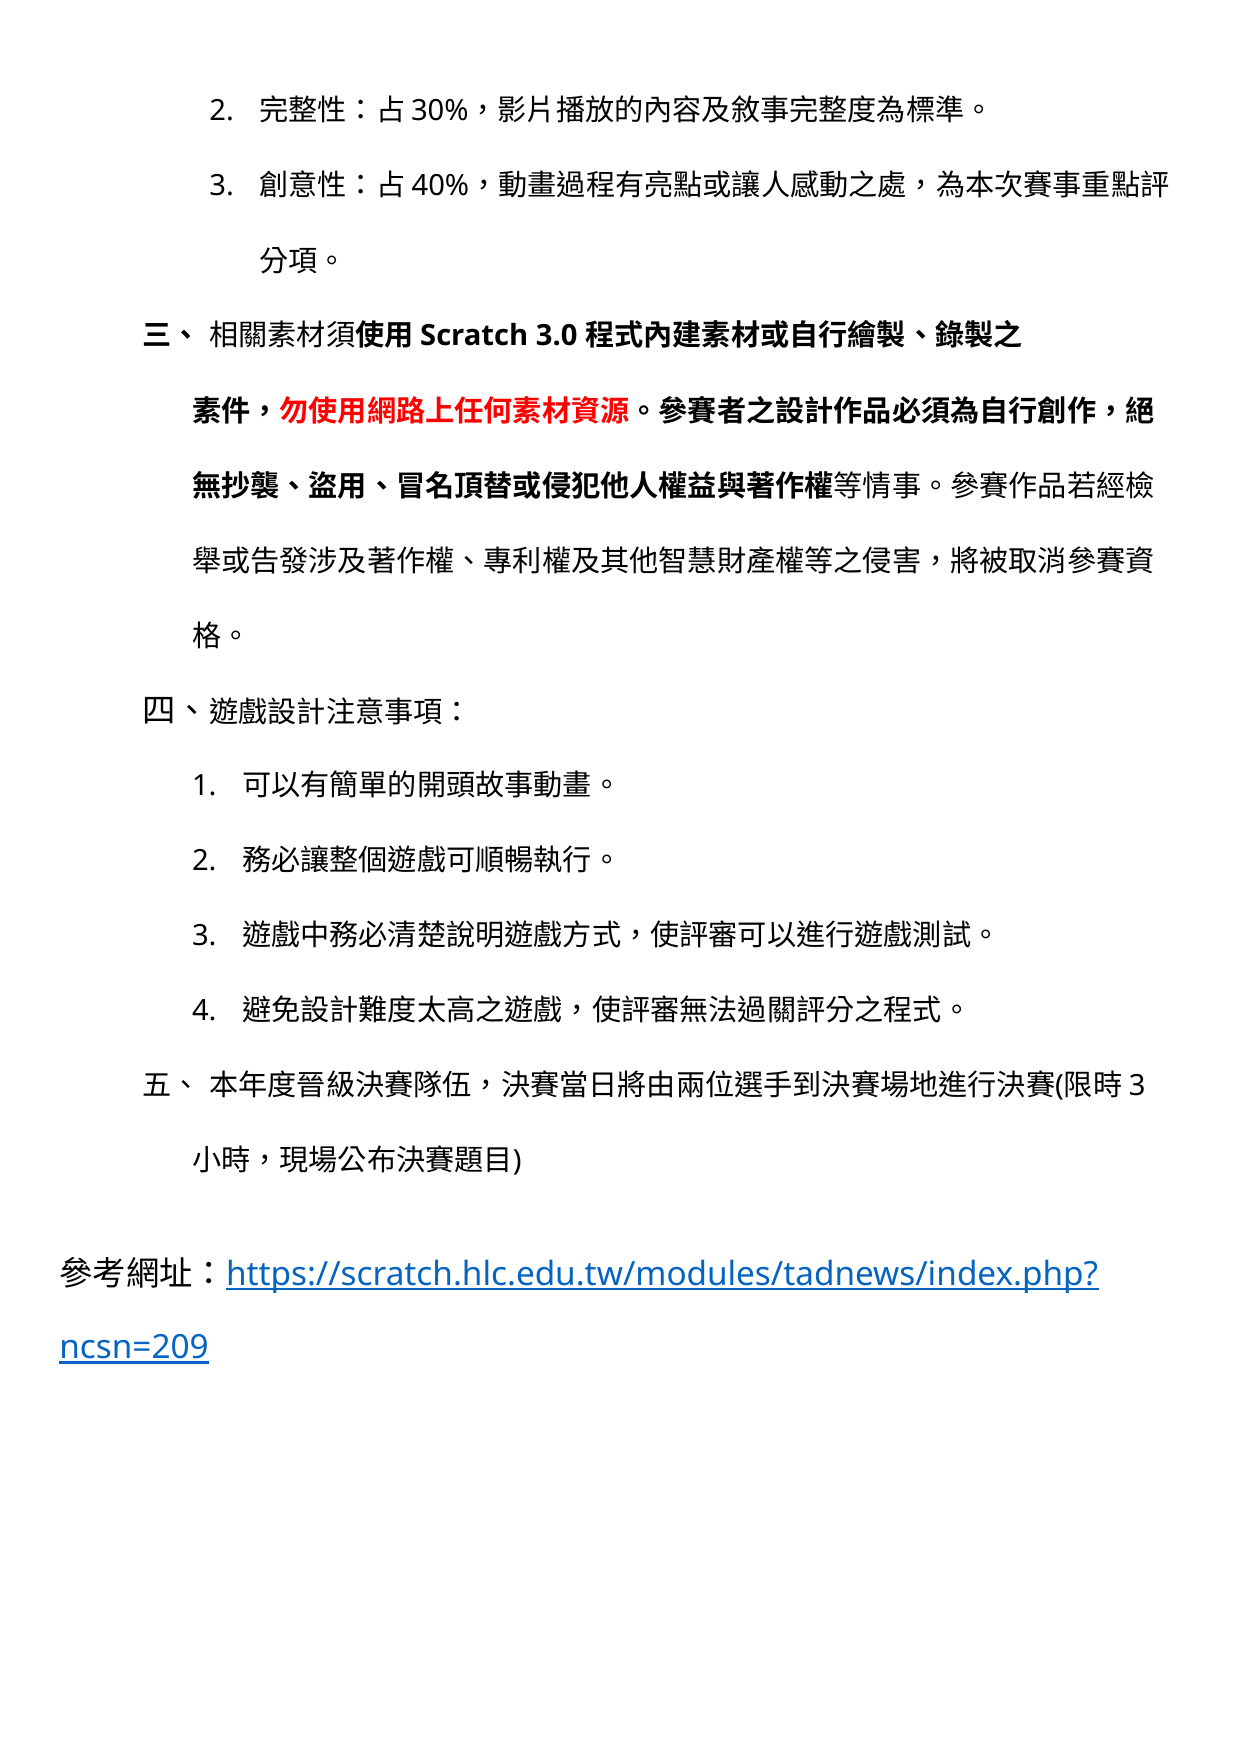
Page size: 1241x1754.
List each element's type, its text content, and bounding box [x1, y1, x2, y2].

list 可以有簡單的開頭故事動畫。 [192, 746, 1181, 821]
list 務必讓整個遊戲可順暢執行。 [192, 821, 1181, 896]
list 本年度晉級決賽隊伍，決賽當日將由兩位選手到決賽場地進行決賽(限時 3 小時，現場公布決賽題目) [142, 1046, 1181, 1233]
list 素件，勿使用網路上任何素材資源。參賽者之設計作品必須為自行創作，絕無抄襲、盜用、冒名頂替或侵犯他人權益與著作權等情事。參賽作品若經檢舉或告發涉及著作權、專利權及其他智慧財產權等之侵害，將被取消參賽資格。 [192, 371, 1181, 671]
list 避免設計難度太高之遊戲，使評審無法過關評分之程式。 [192, 971, 1181, 1046]
text 參考網址：https://scratch.hlc.edu.tw/modules/tadnews/index.php?ncsn=209 [59, 1233, 1181, 1383]
list 相關素材須使用 Scratch 3.0 程式內建素材或自行繪製、錄製之 [142, 296, 1181, 371]
list 完整性：占30%，影片播放的內容及敘事完整度為標準。 [209, 71, 1181, 146]
list 創意性：占 40%，動畫過程有亮點或讓人感動之處，為本次賽事重點評分項。 [209, 146, 1181, 296]
list 遊戲設計注意事項： [142, 671, 1181, 746]
list 遊戲中務必清楚說明遊戲方式，使評審可以進行遊戲測試。 [192, 896, 1181, 971]
